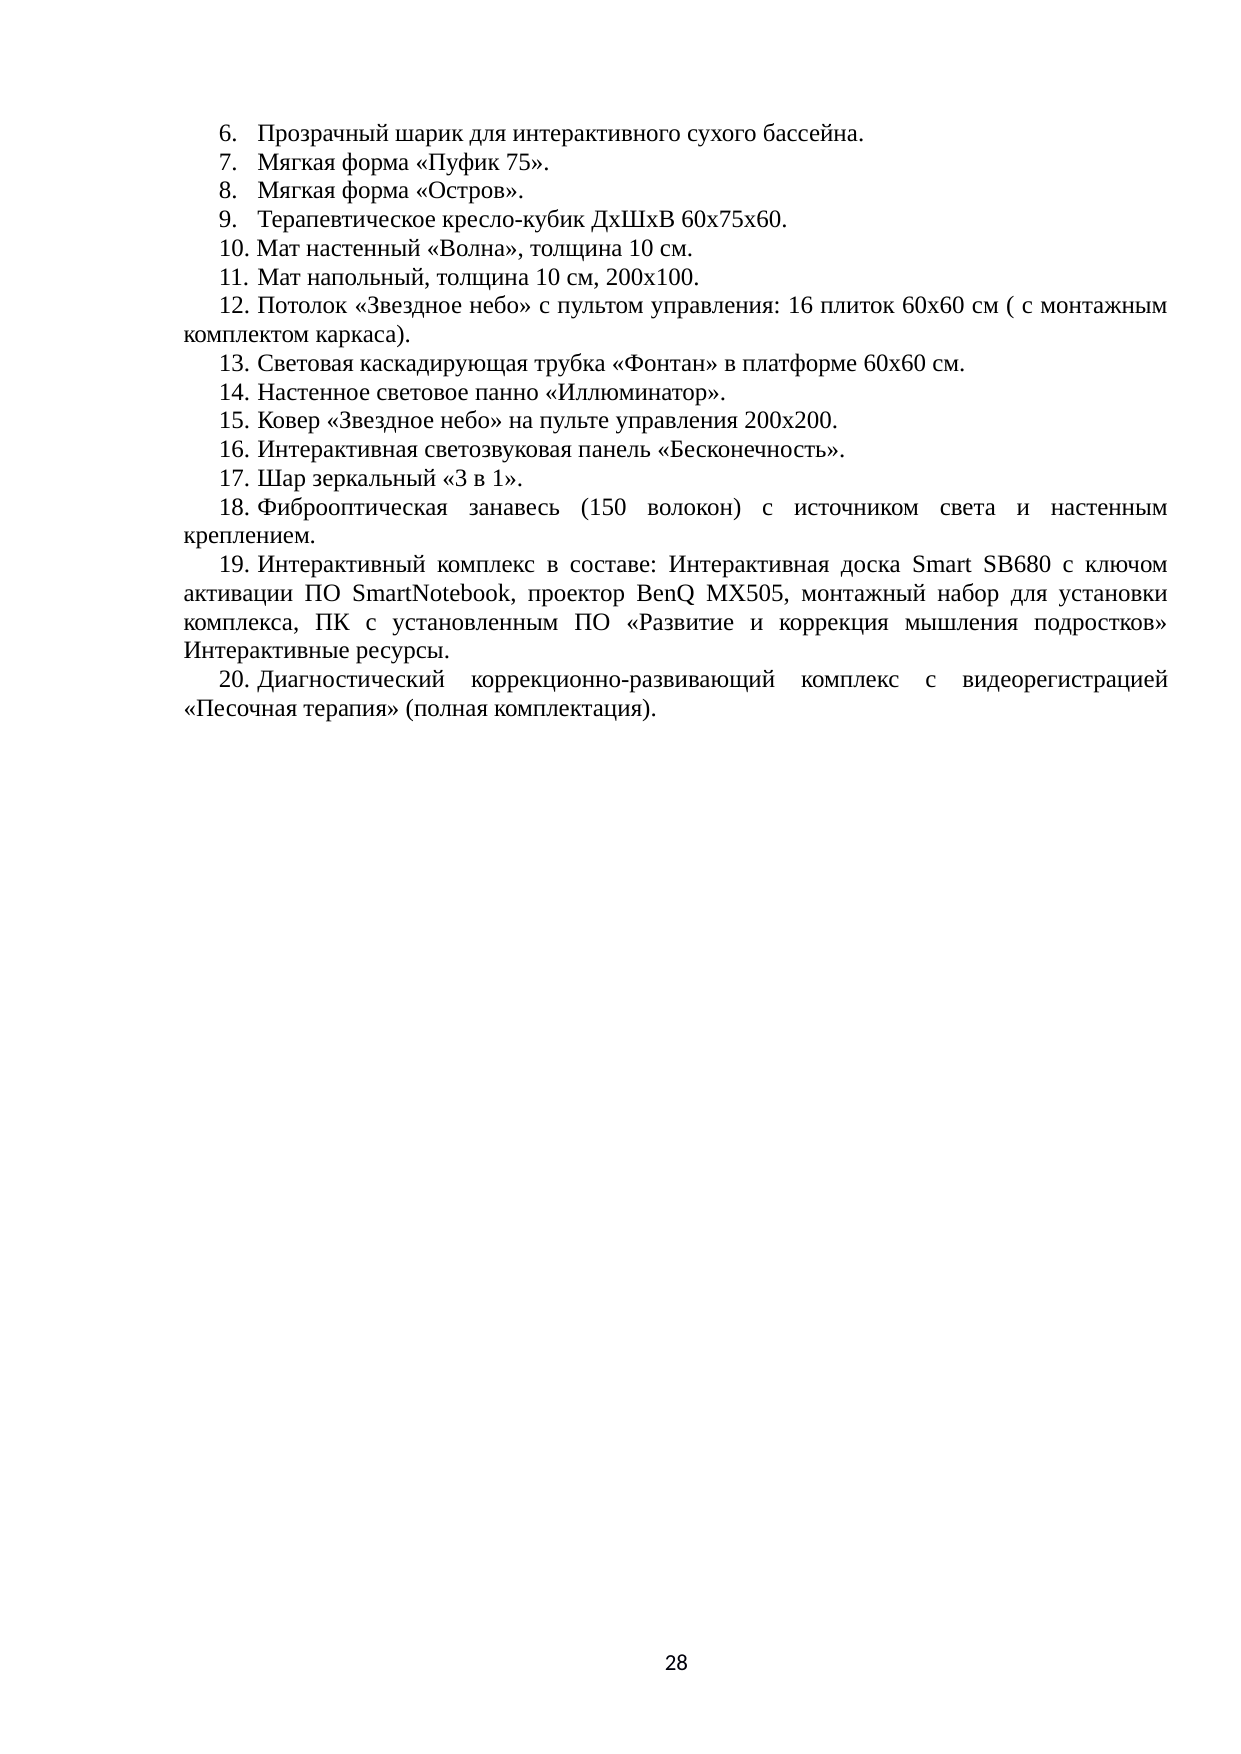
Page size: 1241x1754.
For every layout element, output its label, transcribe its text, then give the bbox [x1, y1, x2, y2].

text 20. Диагностический коррекционно-развивающий комплекс с видеорегистрацией «Песочная терапия» (полная комплектация). [183, 664, 1169, 722]
text 12. Потолок «Звездное небо» с пультом управления: 16 плиток 60х60 см ( с монтажным комплектом каркаса). [183, 291, 1169, 348]
text 10. Мат настенный «Волна», толщина 10 см. [183, 233, 1169, 262]
text 16. Интерактивная светозвуковая панель «Бесконечность». [183, 434, 1169, 463]
text 8. Мягкая форма «Остров». [183, 176, 1169, 204]
text 7. Мягкая форма «Пуфик 75». [183, 147, 1169, 176]
text 9. Терапевтическое кресло-кубик ДхШхВ 60х75х60. [183, 204, 1169, 233]
text 11. Мат напольный, толщина 10 см, 200х100. [183, 262, 1169, 291]
text 15. Ковер «Звездное небо» на пульте управления 200х200. [183, 406, 1169, 434]
text 13. Световая каскадирующая трубка «Фонтан» в платформе 60х60 см. [183, 348, 1169, 377]
text 6. Прозрачный шарик для интерактивного сухого бассейна. [183, 118, 1169, 147]
text 14. Настенное световое панно «Иллюминатор». [183, 377, 1169, 406]
text 18. Фиброоптическая занавесь (150 волокон) с источником света и настенным креплением. [183, 492, 1169, 549]
text 19. Интерактивный комплекс в составе: Интерактивная доска Smart SB680 с ключом активации ПО SmartNotebook, проектор BenQ MX505, монтажный набор для установки комплекса, ПК с установленным ПО «Развитие и коррекция мышления подростков» Интерактивные ресурсы. [183, 549, 1169, 664]
text 17. Шар зеркальный «3 в 1». [183, 463, 1169, 492]
